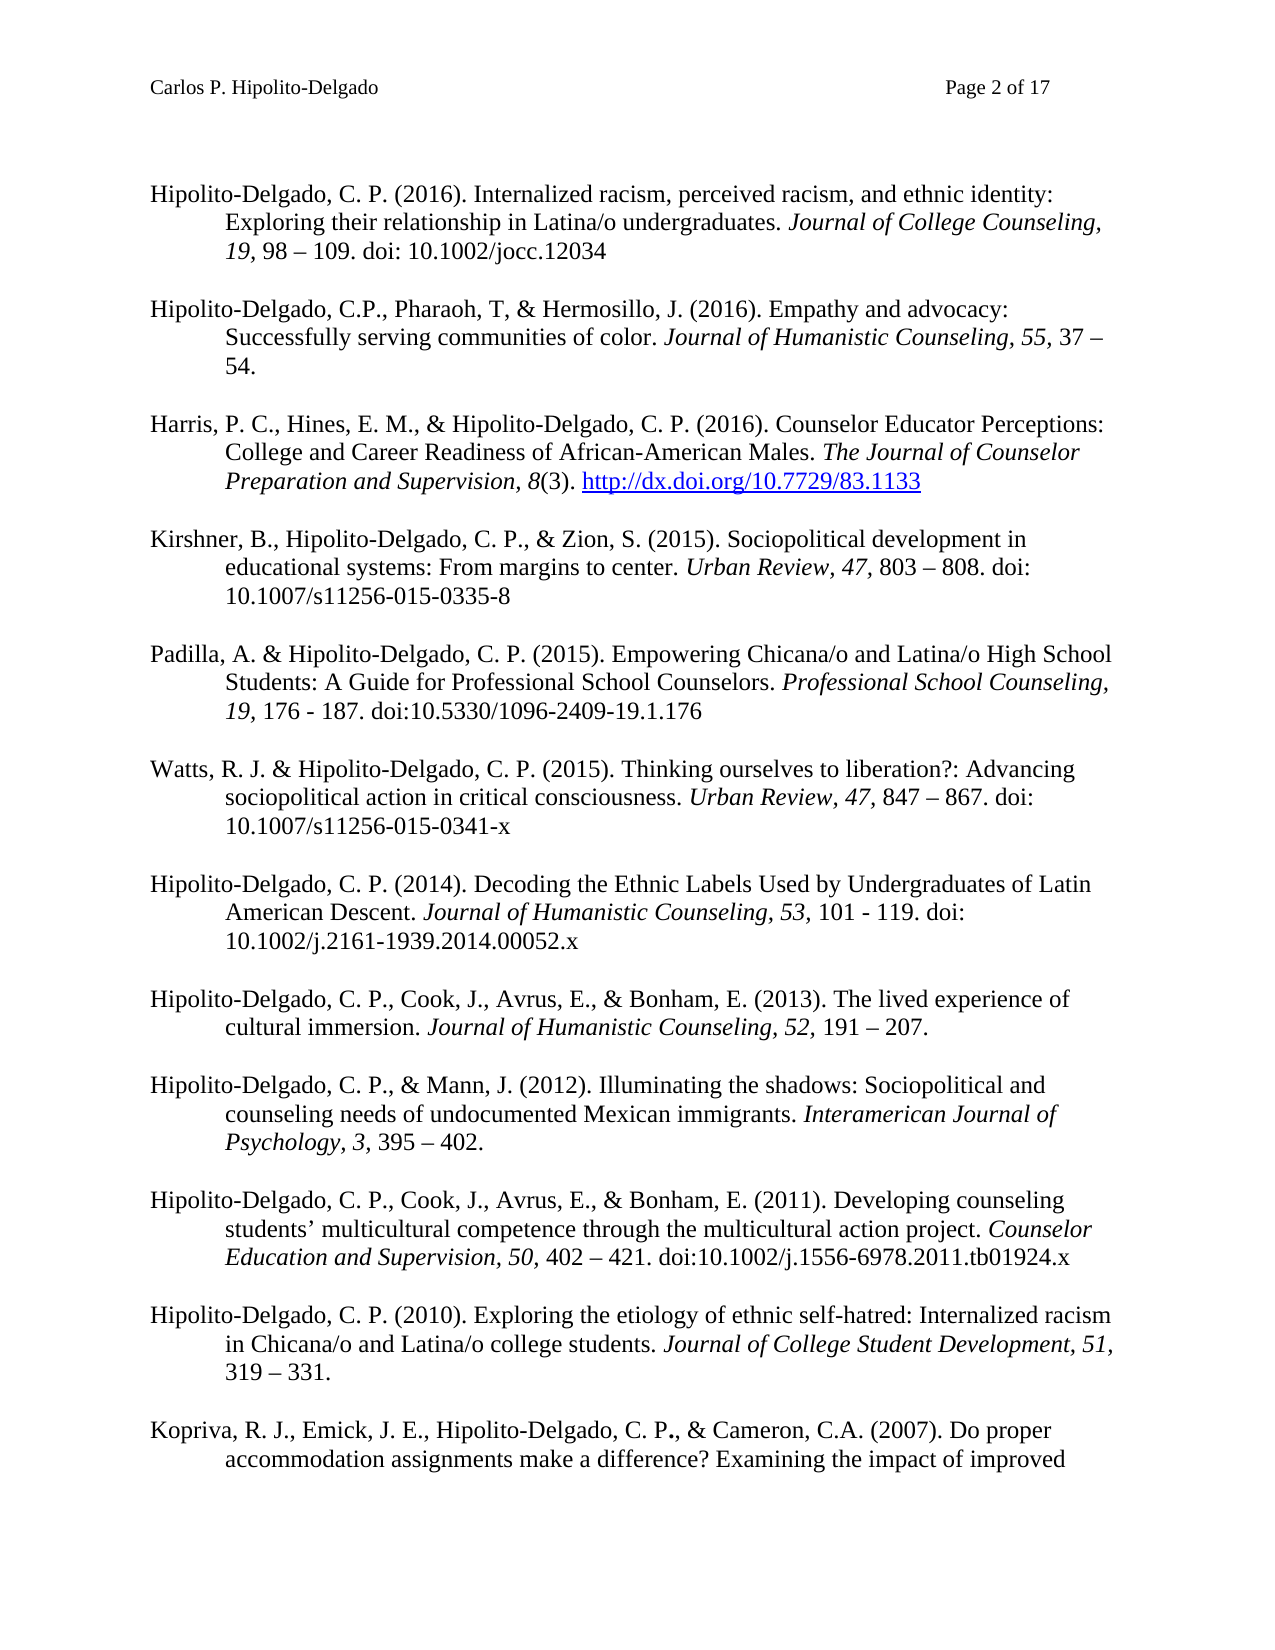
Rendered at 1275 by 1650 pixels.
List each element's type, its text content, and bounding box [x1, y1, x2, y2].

text Hipolito-Delgado, C.P., Pharaoh, T, & Hermosillo, J. (2016). Empathy and advocacy: Successfully serving communities of color. Journal of Humanistic Counseling, 55, 37 – 54. [150, 294, 1125, 380]
text Harris, P. C., Hines, E. M., & Hipolito-Delgado, C. P. (2016). Counselor Educator Perceptions: College and Career Readiness of African-American Males. The Journal of Counselor Preparation and Supervision, 8(3). http://dx.doi.org/10.7729/83.1133 [150, 409, 1125, 495]
text Hipolito-Delgado, C. P. (2016). Internalized racism, perceived racism, and ethnic identity: Exploring their relationship in Latina/o undergraduates. Journal of College Counseling, 19, 98 – 109. doi: 10.1002/jocc.12034 [150, 179, 1125, 265]
text Hipolito-Delgado, C. P., Cook, J., Avrus, E., & Bonham, E. (2011). Developing counseling students’ multicultural competence through the multicultural action project. Counselor Education and Supervision, 50, 402 – 421. doi:10.1002/j.1556-6978.2011.tb01924.x [150, 1185, 1125, 1271]
text Hipolito-Delgado, C. P., Cook, J., Avrus, E., & Bonham, E. (2013). The lived experience of cultural immersion. Journal of Humanistic Counseling, 52, 191 – 207. [150, 984, 1125, 1041]
text Watts, R. J. & Hipolito-Delgado, C. P. (2015). Thinking ourselves to liberation?: Advancing sociopolitical action in critical consciousness. Urban Review, 47, 847 – 867. doi: 10.1007/s11256-015-0341-x [150, 754, 1125, 840]
text Hipolito-Delgado, C. P. (2014). Decoding the Ethnic Labels Used by Undergraduates of Latin American Descent. Journal of Humanistic Counseling, 53, 101 - 119. doi: 10.1002/j.2161-1939.2014.00052.x [150, 869, 1125, 955]
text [150, 1415, 1125, 1472]
text Hipolito-Delgado, C. P. (2010). Exploring the etiology of ethnic self-hatred: Internalized racism in Chicana/o and Latina/o college students. Journal of College Student Development, 51, 319 – 331. [150, 1300, 1125, 1386]
text Hipolito-Delgado, C. P., & Mann, J. (2012). Illuminating the shadows: Sociopolitical and counseling needs of undocumented Mexican immigrants. Interamerican Journal of Psychology, 3, 395 – 402. [150, 1070, 1125, 1156]
text Padilla, A. & Hipolito-Delgado, C. P. (2015). Empowering Chicana/o and Latina/o High School Students: A Guide for Professional School Counselors. Professional School Counseling, 19, 176 - 187. doi:10.5330/1096-2409-19.1.176 [150, 639, 1125, 725]
text Kirshner, B., Hipolito-Delgado, C. P., & Zion, S. (2015). Sociopolitical development in educational systems: From margins to center. Urban Review, 47, 803 – 808. doi: 10.1007/s11256-015-0335-8 [150, 524, 1125, 610]
